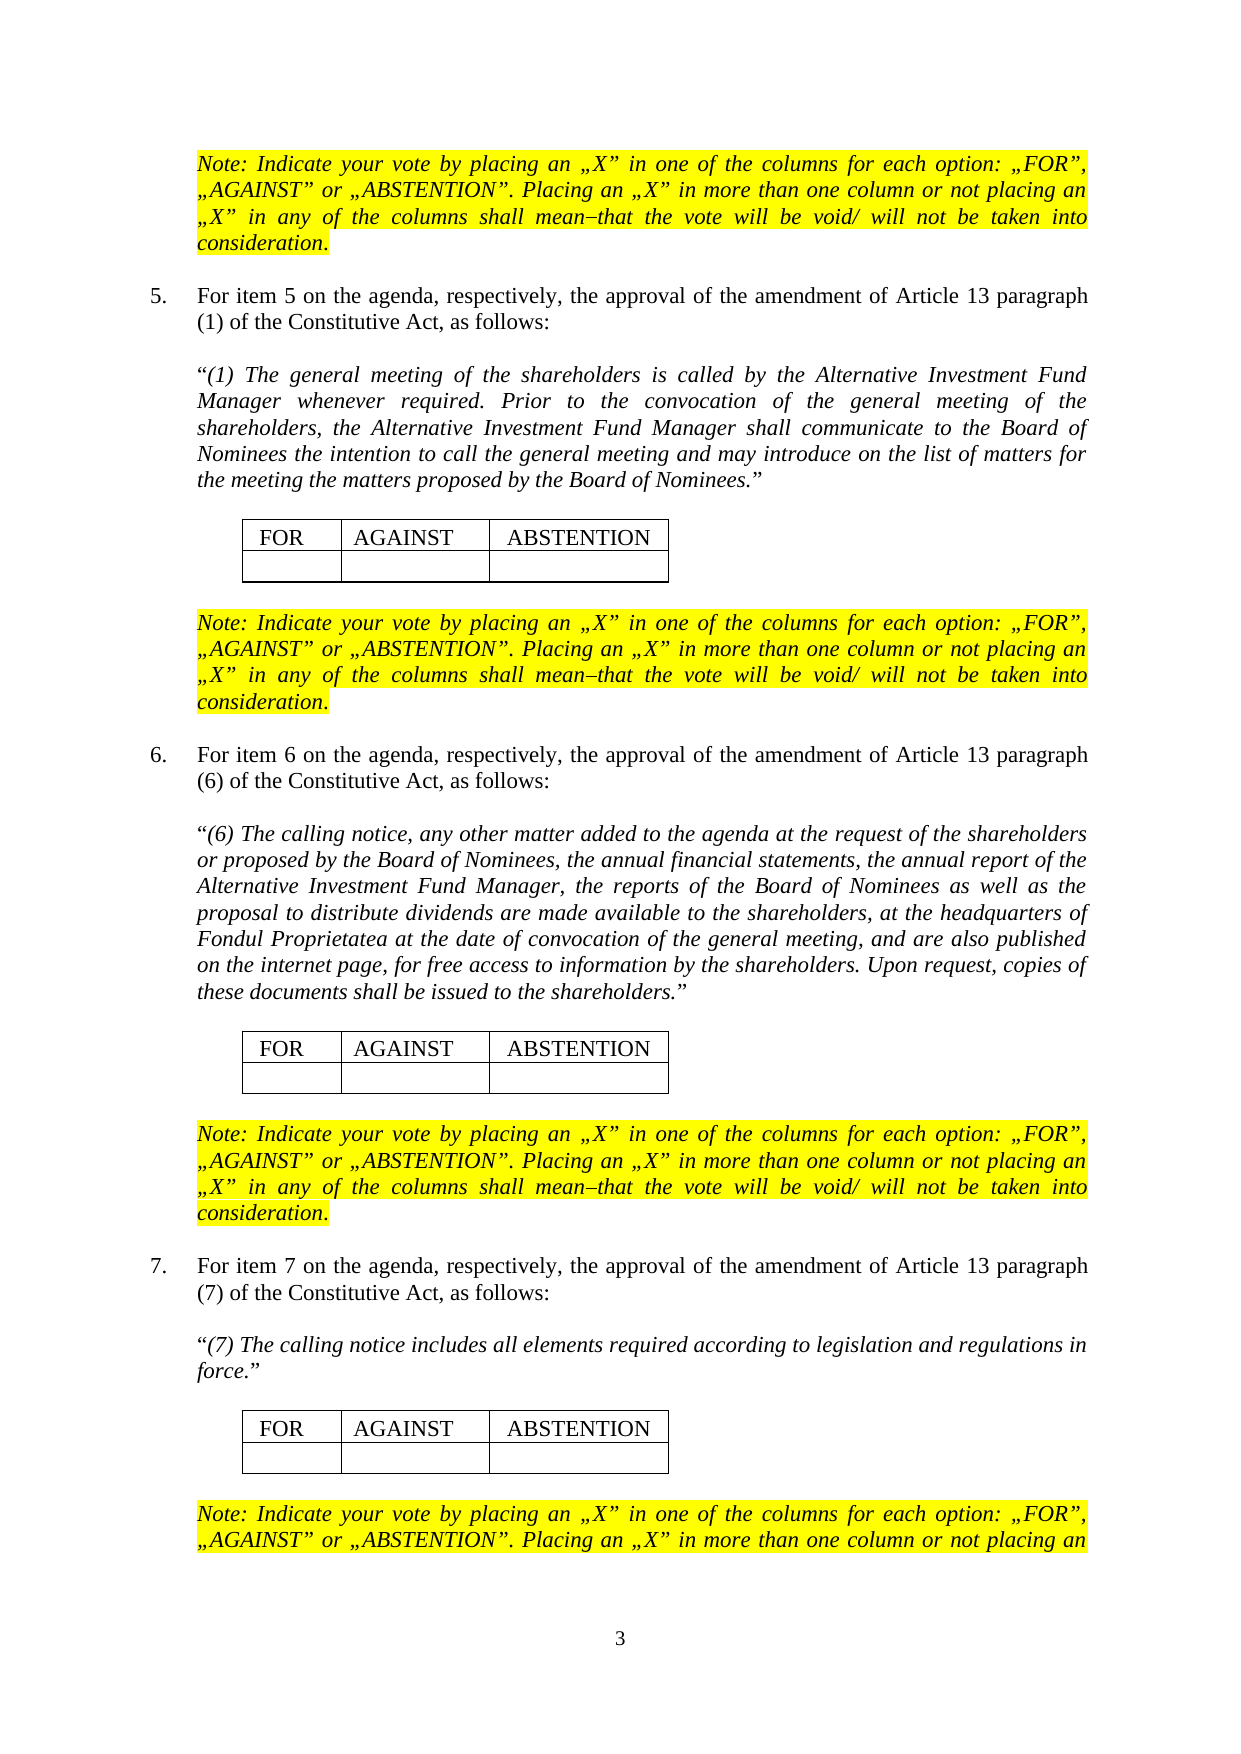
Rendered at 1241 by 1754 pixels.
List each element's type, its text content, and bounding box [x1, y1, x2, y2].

list For item 6 on the agenda, respectively, the approval of the amendment of Article 13 paragraph (6) of the Constitutive Act, as follows: [150, 741, 1090, 793]
list For item 7 on the agenda, respectively, the approval of the amendment of Article 13 paragraph (7) of the Constitutive Act, as follows: [150, 1252, 1090, 1305]
table_header AGAINST [342, 1032, 489, 1062]
table_header FOR [243, 1032, 341, 1062]
text Note: Indicate your vote by placing an „X” in one of the columns for each option: „FOR”, „AGAINST” or „ABSTENTION”. Placing an „X” in more than one column or not placing an „X” in any of the columns shall mean that the vote will be void/ will not be taken into consideration. [197, 1120, 1090, 1226]
table_cell [243, 1443, 341, 1473]
table_header ABSTENTION [490, 520, 668, 550]
table_cell [490, 1063, 668, 1093]
table_cell [243, 551, 341, 581]
table_header ABSTENTION [490, 1032, 668, 1062]
list “(1) The general meeting of the shareholders is called by the Alternative Investment Fund Manager whenever required. Prior to the convocation of the general meeting of the shareholders, the Alternative Investment Fund Manager shall communicate to the Board of Nominees the intention to call the general meeting and may introduce on the list of matters for the meeting the matters proposed by the Board of Nominees.” [197, 361, 1090, 493]
table_cell [490, 1443, 668, 1473]
table_header FOR [243, 1411, 341, 1442]
table_header ABSTENTION [490, 1411, 668, 1442]
table_cell [342, 1063, 489, 1093]
table_header AGAINST [342, 1411, 489, 1442]
list For item 5 on the agenda, respectively, the approval of the amendment of Article 13 paragraph (1) of the Constitutive Act, as follows: [150, 282, 1090, 334]
list “(7) The calling notice includes all elements required according to legislation and regulations in force.” [197, 1331, 1090, 1384]
table_cell [243, 1063, 341, 1093]
table_cell [342, 551, 489, 581]
table_cell [342, 1443, 489, 1473]
table_header AGAINST [342, 520, 489, 550]
table_header FOR [243, 520, 341, 550]
text Note: Indicate your vote by placing an „X” in one of the columns for each option: „FOR”, „AGAINST” or „ABSTENTION”. Placing an „X” in more than one column or not placing an „X” in any of the columns shall mean that the vote will be void/ will not be taken into consideration. [329, 150, 1090, 255]
table_cell [490, 551, 668, 581]
text Note: Indicate your vote by placing an „X” in one of the columns for each option: „FOR”, „AGAINST” or „ABSTENTION”. Placing an „X” in more than one column or not placing an „X” in any of the columns shall mean that the vote will be void/ will not be taken into consideration. [329, 609, 1090, 714]
list “(6) The calling notice, any other matter added to the agenda at the request of the shareholders or proposed by the Board of Nominees, the annual financial statements, the annual report of the Alternative Investment Fund Manager, the reports of the Board of Nominees as well as the proposal to distribute dividends are made available to the shareholders, at the headquarters of Fondul Proprietatea at the date of convocation of the general meeting, and are also published on the internet page, for free access to information by the shareholders. Upon request, copies of these documents shall be issued to the shareholders.” [197, 820, 1090, 1004]
